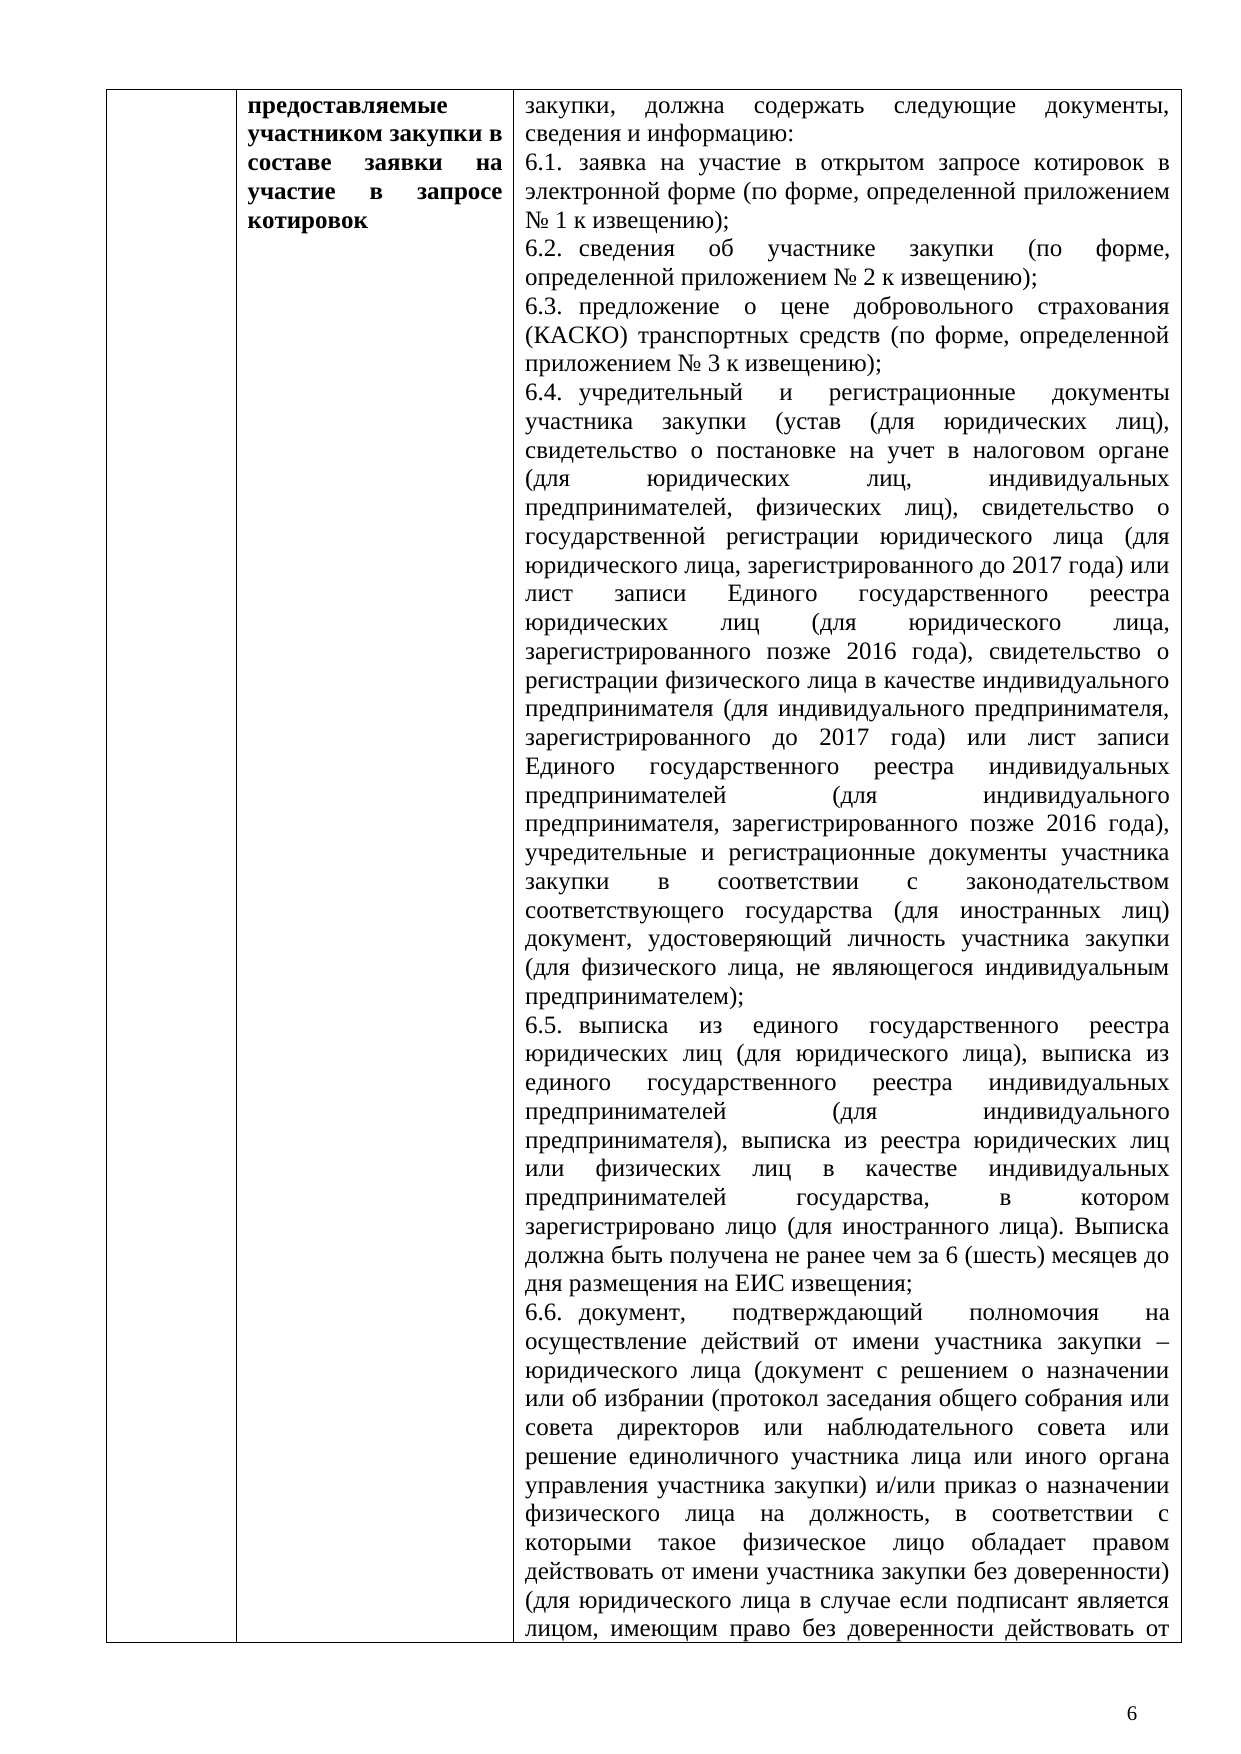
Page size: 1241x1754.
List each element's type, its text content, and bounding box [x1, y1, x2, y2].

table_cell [514, 90, 1181, 1642]
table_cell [237, 90, 513, 1642]
table_cell 6 [107, 90, 236, 1642]
